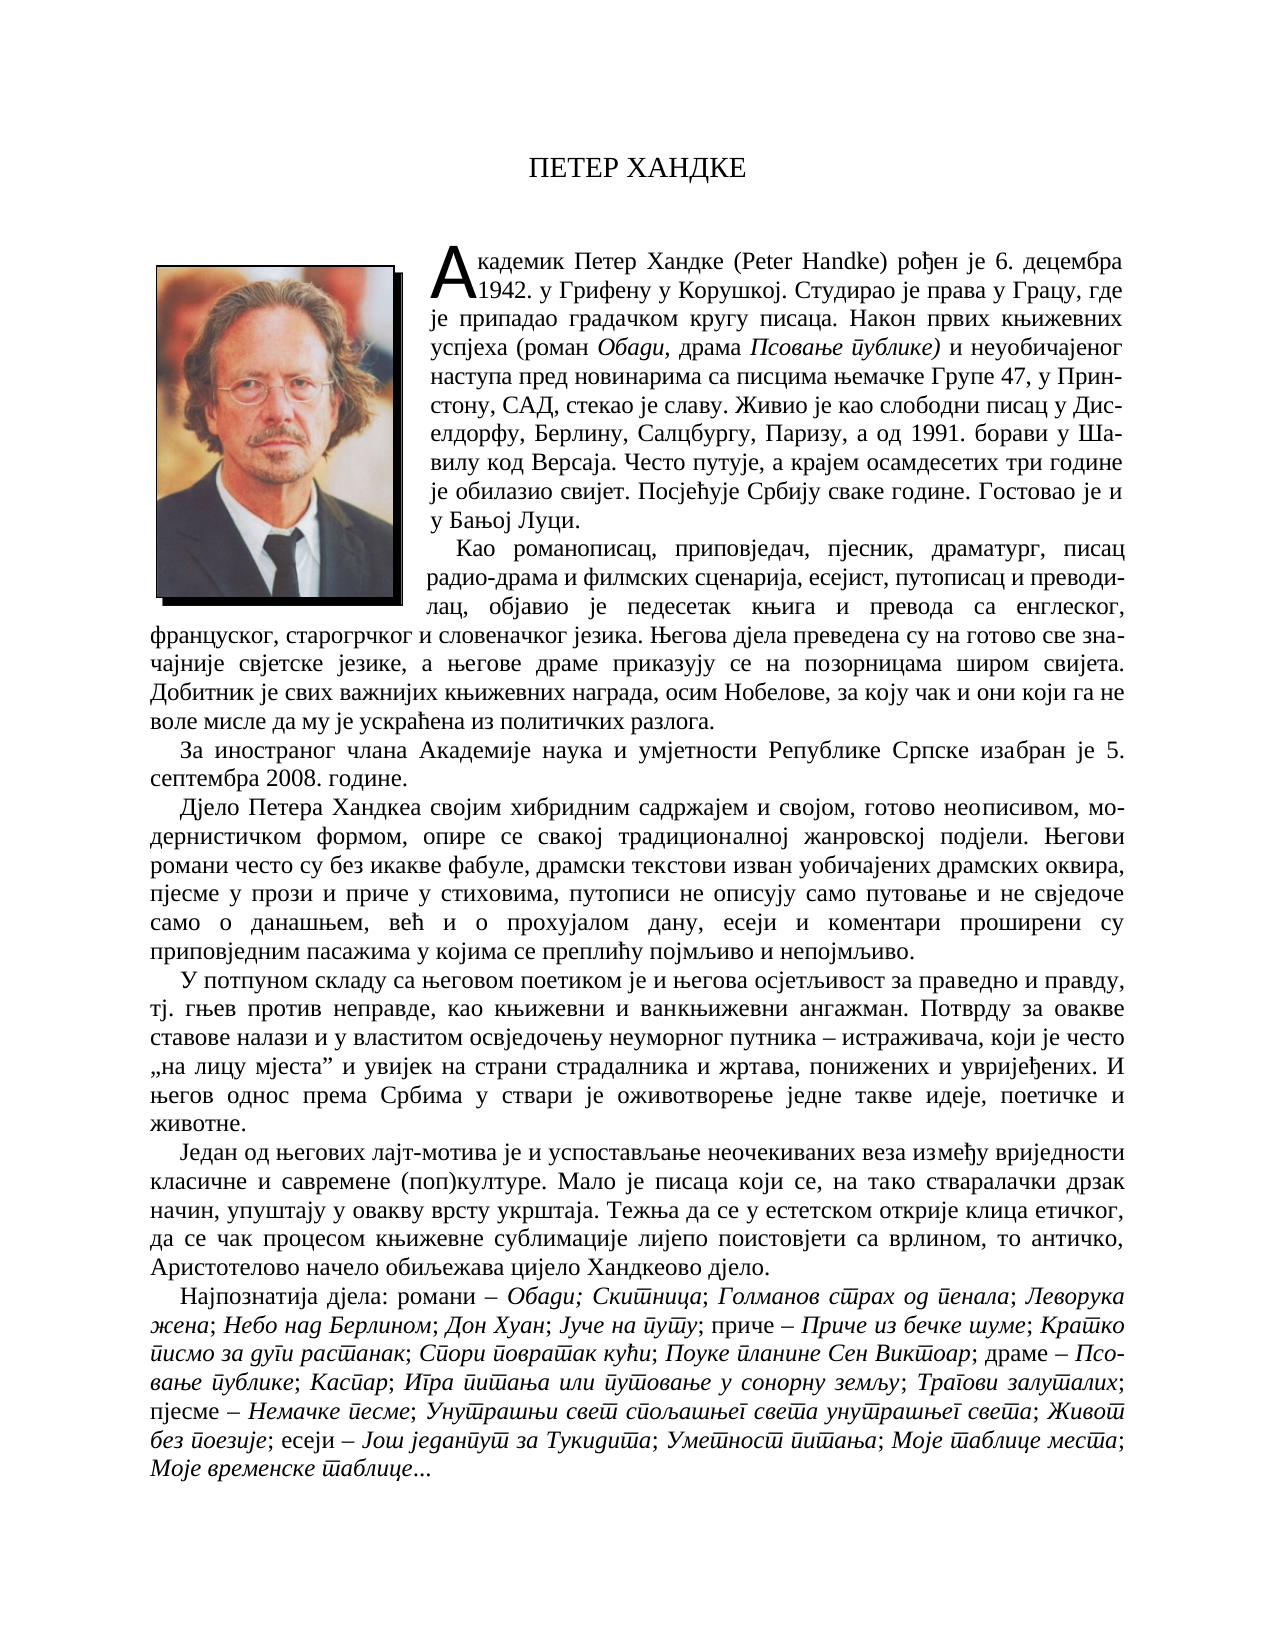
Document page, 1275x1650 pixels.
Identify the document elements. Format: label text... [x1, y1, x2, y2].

text Дјело Петера Хандкеа својим хибридним садржајем и својом, готово неописивом, модернистичком формом, опире се свакој традиционалној жанровској подјели. Његови романи често су без икакве фабуле, драмски текстови изван уобичајених драмских оквира, пјесме у прози и приче у стиховима, путописи не описују само путовање и не свједоче само о данашњем, већ и о прохујалом дану, есеји и коментари проширени су приповједним пасажима у којима се преплићу појмљиво и непојмљиво. [150, 792, 1125, 965]
text кадемик Петер Хандке (Peter Handke) рођен је 6. децембра 1942. у Грифену у Корушкој. Студирао је права у Грацу, где је припадао градачком кругу писаца. Након првих књижевних успјеха (роман Обади, драма Псовање публике) и неуобичајеног наступа пред новинарима са писцима њемачке Групе 47, у Принстону, САД, стекао је славу. Живио је као слободни писац у Диселдорфу, Берлину, Салцбургу, Паризу, а од 1991. борави у Шавилу код Версаја. Често путује, а крајем осамдесетих три године је обилазио свијет. Посјећује Србију сваке године. Гостовао је и у Бањој Луци. [154, 246, 1123, 533]
text За иностраног члана Академије наука и умјетности Републике Српске изабран је 5. септембра 2008. године. [150, 735, 1125, 792]
text Као романописац, приповједач, пјесник, драматург, писац радио-драма и филмских сценарија, есејист, путописац и преводилац, објавио је педесетак књига и превода са енглеског, француског, старогрчког и словеначког језика. Његова дјела преведена су на готово све значајније свјетске језике, а његове драме приказују се на позорницама широм свијета. Добитник је свих важнијих књижевних награда, осим Нобелове, за коју чак и они који га не воле мисле да му је ускраћена из политичких разлога. [150, 533, 1125, 735]
text ПЕТЕР ХАНДКЕ [150, 150, 1125, 183]
picture [157, 267, 393, 597]
text Један од његових лајт-мотива је и успостављање неочекиваних веза између вриједности класичне и савремене (поп)културе. Мало је писаца који се, на тако стваралачки дрзак начин, упуштају у овакву врсту укрштаја. Тежња да се у естетском открије клица етичког, да се чак процесом књижевне сублимације лијепо поистовјети са врлином, то античко, Аристотелово начело обиљежава цијело Хандкеово дјело. [150, 1137, 1125, 1281]
text Најпознатија дјела: романи – Обади; Скитница; Голманов страх од пенала; Леворука жена; Небо над Берлином; Дон Хуан; Јуче на путу; приче – Приче из бечке шуме; Кратко писмо за дуги растанак; Спори повратак кући; Поуке планине Сен Виктоар; драме – Псовање публике; Каспар; Игра питања или путовање у сонорну земљу; Трагови залуталих; пјесме – Немачке песме; Унутрашњи свет спољашњег света унутрашњег света; Живот без поезије; есеји – Још једанпут за Тукидита; Уметност питања; Моје таблице места; Моје временске таблице... [150, 1281, 1125, 1482]
text У потпуном складу са његовом поетиком је и његова осјетљивост за праведно и правду, тј. гњев против неправде, као књижевни и ванкњижевни ангажман. Потврду за овакве ставове налази и у властитом освједочењу неуморног путника – истраживача, који је често „на лицу мјеста” и увијек на страни страдалника и жртава, понижених и увријеђених. И његов однос према Србима у ствари је оживотворење једне такве идеје, поетичке и животне. [150, 965, 1125, 1137]
